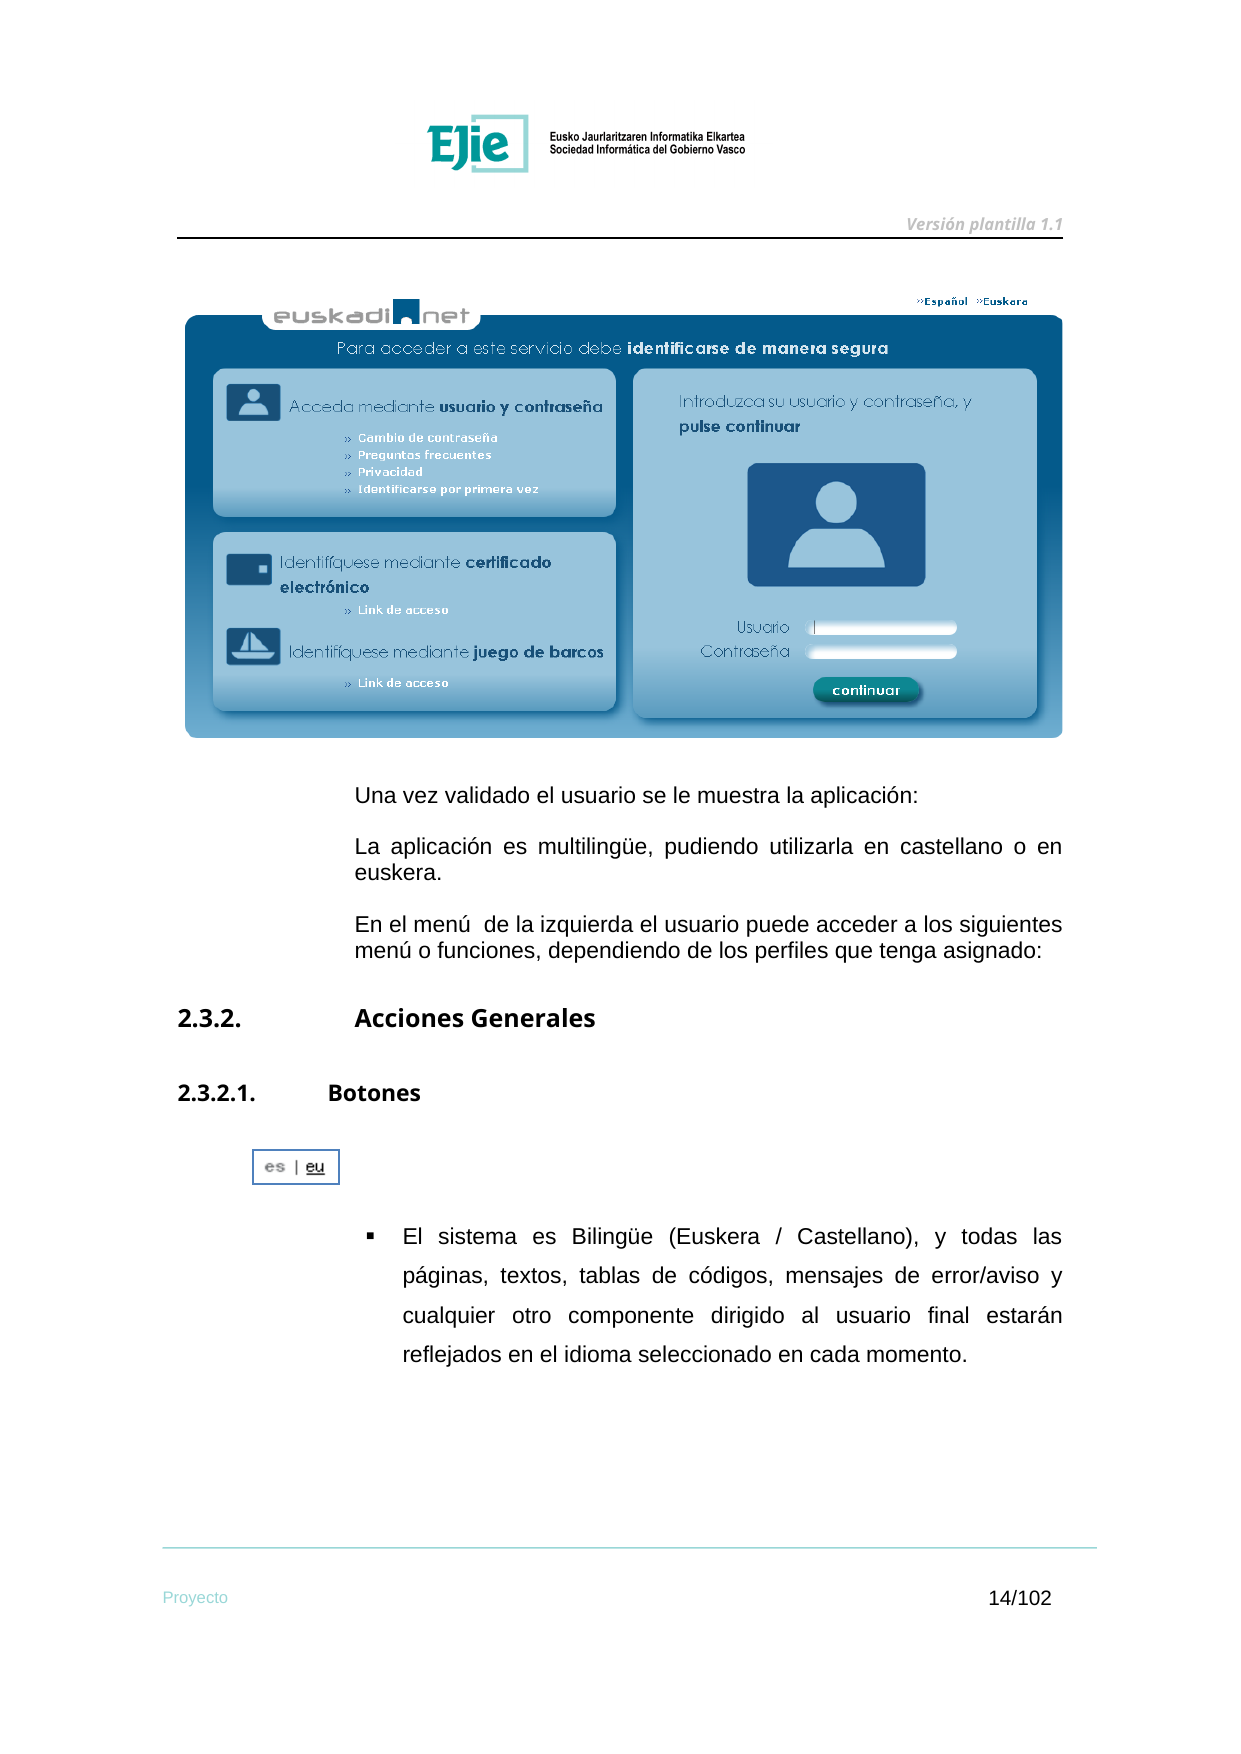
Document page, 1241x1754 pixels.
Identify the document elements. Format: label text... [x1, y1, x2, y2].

picture [395, 100, 774, 188]
subtitle Botones [177, 1077, 1063, 1108]
subtitle Acciones Generales [177, 1001, 1063, 1035]
picture [254, 1151, 338, 1183]
text La aplicación es multilingüe, pudiendo utilizarla en castellano o en euskera. [354, 833, 1063, 886]
list El sistema es Bilingüe (Euskera / Castellano), y todas las páginas, textos, tablas de códigos, mensajes de error/aviso y cualquier otro componente dirigido al usuario final estarán reflejados en el idioma seleccionado en cada momento. [365, 1223, 1063, 1368]
text Una vez validado el usuario se le muestra la aplicación: [354, 782, 1063, 808]
picture [177, 288, 1063, 744]
text En el menú de la izquierda el usuario puede acceder a los siguientes menú o funciones, dependiendo de los perfiles que tenga asignado: [354, 911, 1063, 963]
